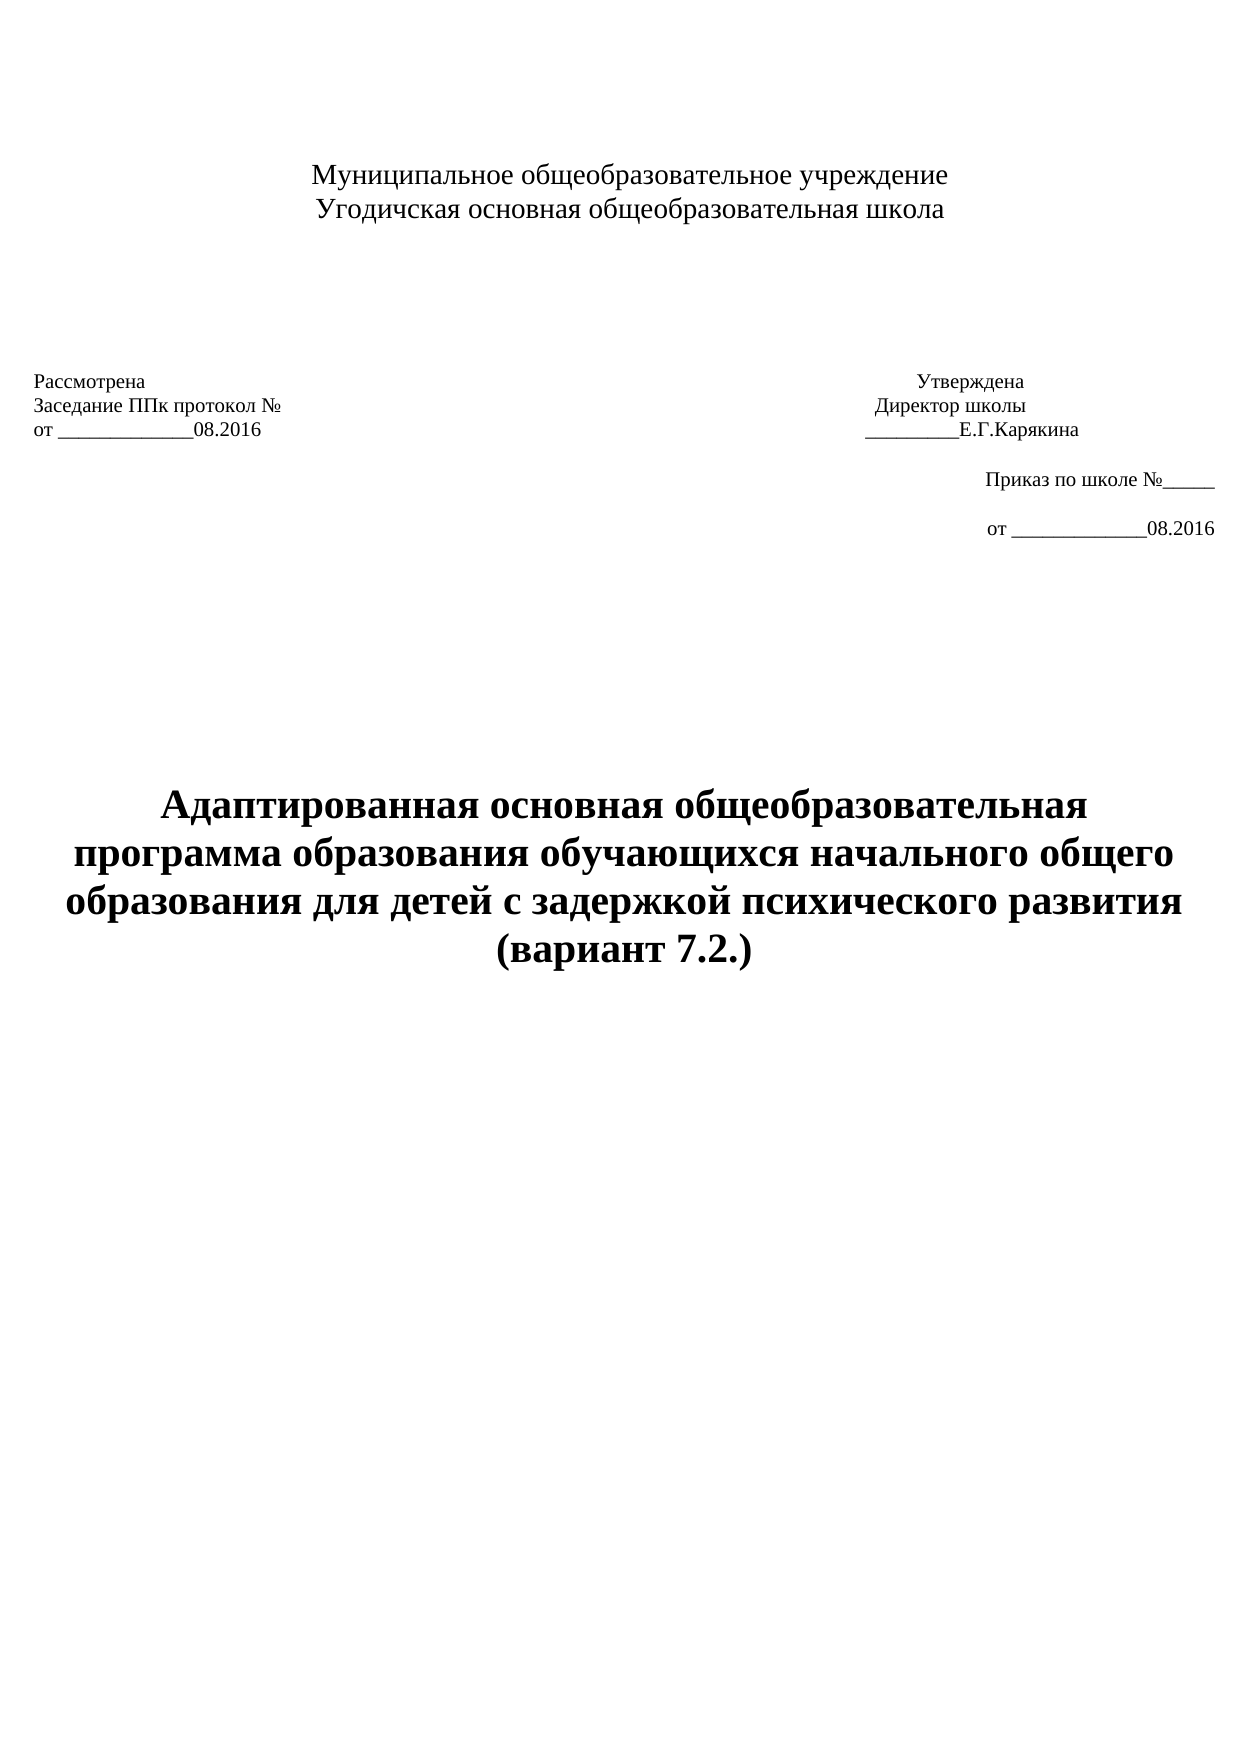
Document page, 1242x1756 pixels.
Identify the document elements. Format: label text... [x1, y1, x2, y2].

text программа образования обучающихся начального общего образования для детей с задержкой психического развития [33, 828, 1214, 924]
text Приказ по школе №_____ [33, 467, 1214, 491]
text Угодичская основная общеобразовательная школа [45, 191, 1214, 224]
text от _____________08.2016 [33, 516, 1214, 539]
text (вариант 7.2.) [33, 924, 1214, 972]
text от _____________08.2016 _________Е.Г.Карякина [33, 417, 1214, 441]
text Заседание ППк протокол № Директор школы [33, 393, 1214, 417]
text Муниципальное общеобразовательное учреждение [45, 157, 1214, 191]
text Адаптированная основная общеобразовательная [33, 780, 1214, 828]
text Рассмотрена Утверждена [33, 369, 1214, 393]
